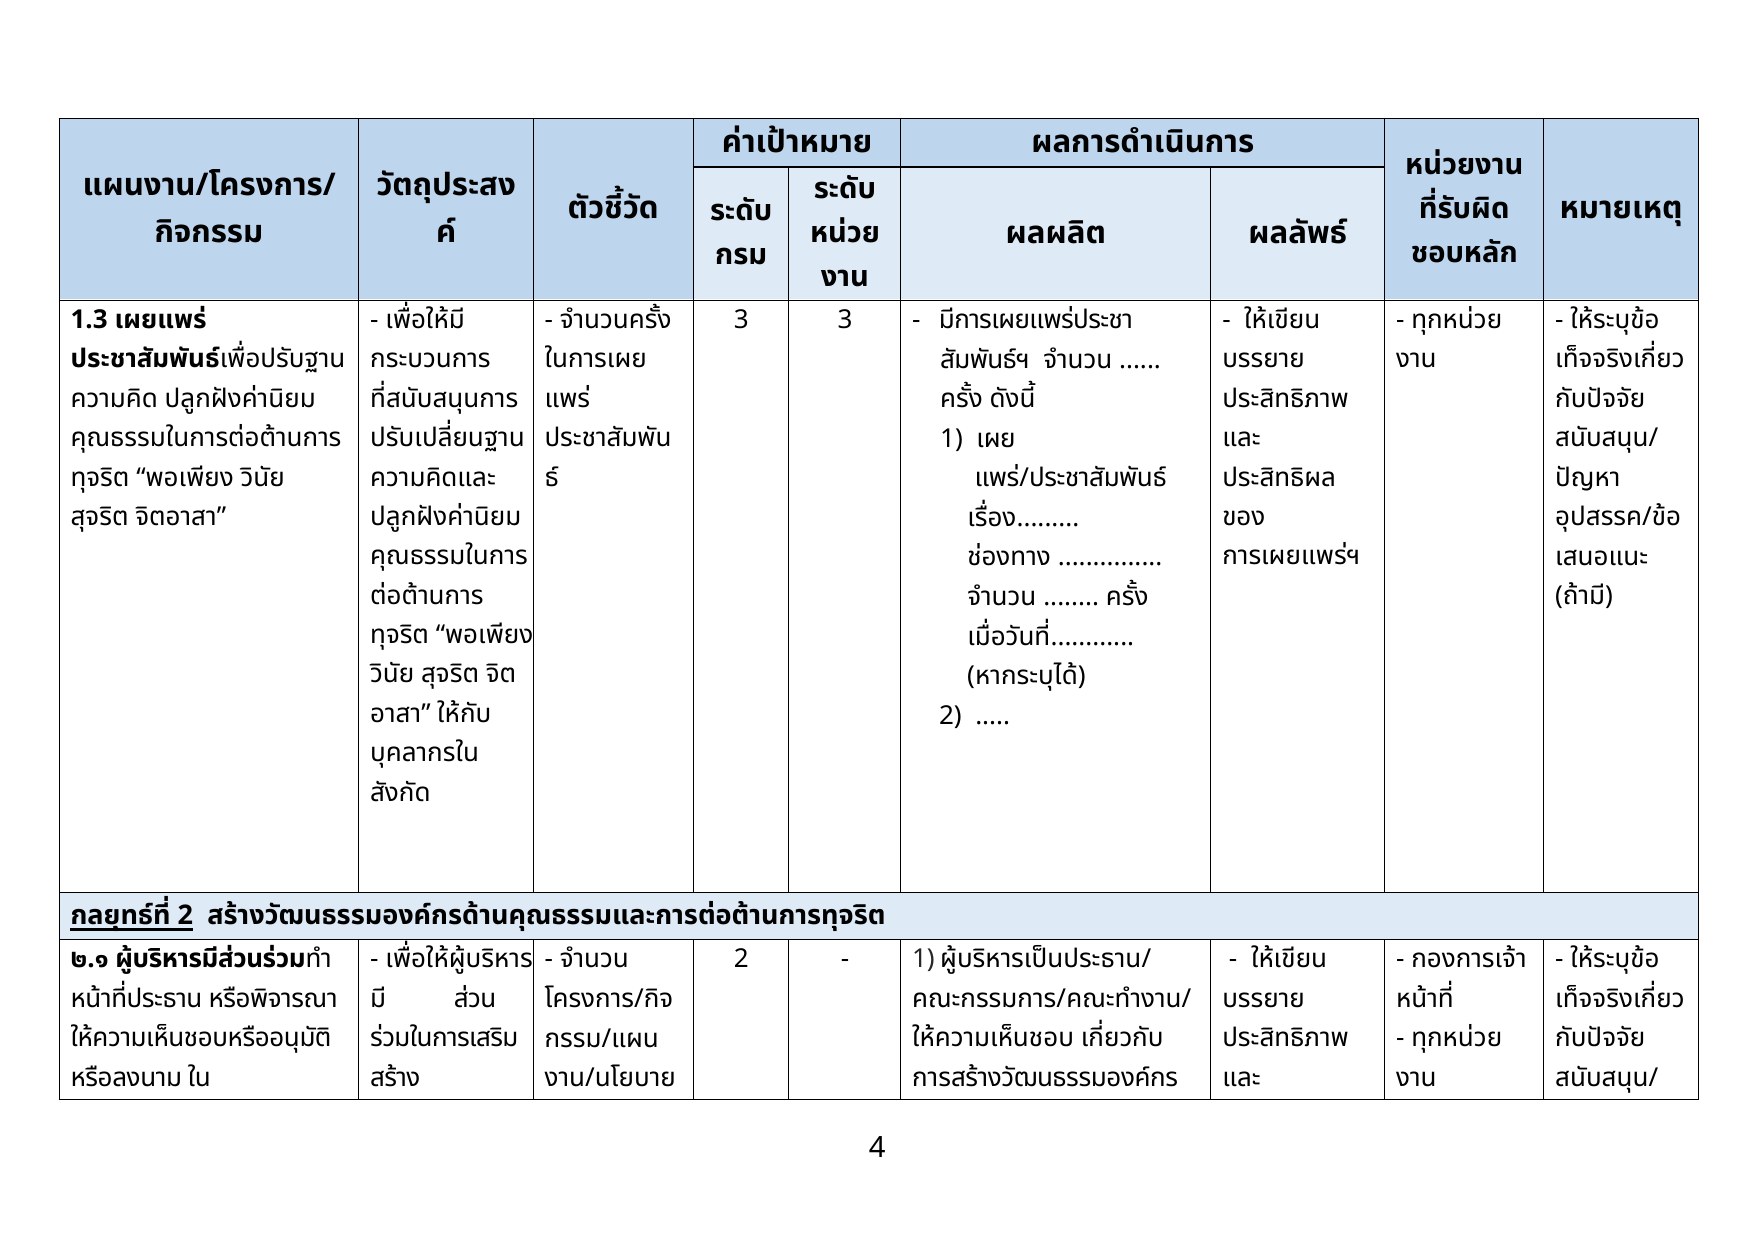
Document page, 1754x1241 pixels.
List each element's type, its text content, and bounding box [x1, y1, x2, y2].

table_cell ผลผลิต [901, 168, 1210, 299]
table_cell กลยุทธ์ที่ 2 สร้างวัฒนธรรมองค์กรด้านคุณธรรมและการต่อต้านการทุจริต [60, 893, 1698, 939]
table_cell - ทุกหน่วยงาน [1385, 301, 1543, 892]
table_header หน่วยงาน ที่รับผิดชอบหลัก [1385, 119, 1543, 299]
table_header วัตถุประสงค์ [359, 119, 533, 299]
table_cell - [789, 940, 900, 1098]
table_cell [901, 940, 1210, 1098]
table_cell 2 [694, 940, 788, 1098]
table_cell - เพื่อให้มีกระบวนการ ที่สนับสนุนการปรับเปลี่ยนฐาน ความคิดและปลูกฝังค่านิยมคุณธรรมในการต่อต้านการทุจริต “พอเพียง วินัย สุจริต จิตอาสา” ให้กับ บุคลากรในสังกัด [359, 301, 533, 892]
table_header ผลการดำเนินการ [901, 119, 1384, 166]
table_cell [359, 940, 533, 1098]
table_cell - จำนวนครั้ง ในการเผยแพร่ประชาสัมพันธ์ [534, 301, 693, 892]
table_cell - ให้เขียนบรรยายประสิทธิภาพ และประสิทธิผลของ การเผยแพร่ฯ [1211, 301, 1384, 892]
table_cell ระดับ กรม [694, 168, 788, 299]
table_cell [60, 940, 358, 1098]
table_cell ผลลัพธ์ [1211, 168, 1384, 299]
table_header หมายเหตุ [1544, 119, 1698, 299]
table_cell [534, 940, 693, 1098]
table_cell - กองการเจ้าหน้าที่ - ทุกหน่วยงาน [1385, 940, 1543, 1098]
table_cell 3 [694, 301, 788, 892]
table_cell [1211, 940, 1384, 1098]
table_cell ระดับหน่วยงาน [789, 168, 900, 299]
table_header แผนงาน/โครงการ/กิจกรรม [60, 119, 358, 299]
table_cell 1.3 เผยแพร่ประชาสัมพันธ์เพื่อปรับฐานความคิด ปลูกฝังค่านิยมคุณธรรมในการต่อต้านการทุจริต “พอเพียง วินัย สุจริต จิตอาสา” [60, 301, 358, 892]
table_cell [1544, 301, 1698, 892]
table_cell 3 [789, 301, 900, 892]
table_cell - มีการเผยแพร่ประชาสัมพันธ์ฯ จำนวน ...... ครั้ง ดังนี้ 1) เผยแพร่/ประชาสัมพันธ์ เรื่อง......... ช่องทาง ............... จำนวน ........ ครั้ง เมื่อวันที่............ (หากระบุได้) 2) ..... [901, 301, 1210, 892]
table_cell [1544, 940, 1698, 1098]
table_header ค่าเป้าหมาย [694, 119, 900, 166]
table_header ตัวชี้วัด [534, 119, 693, 299]
